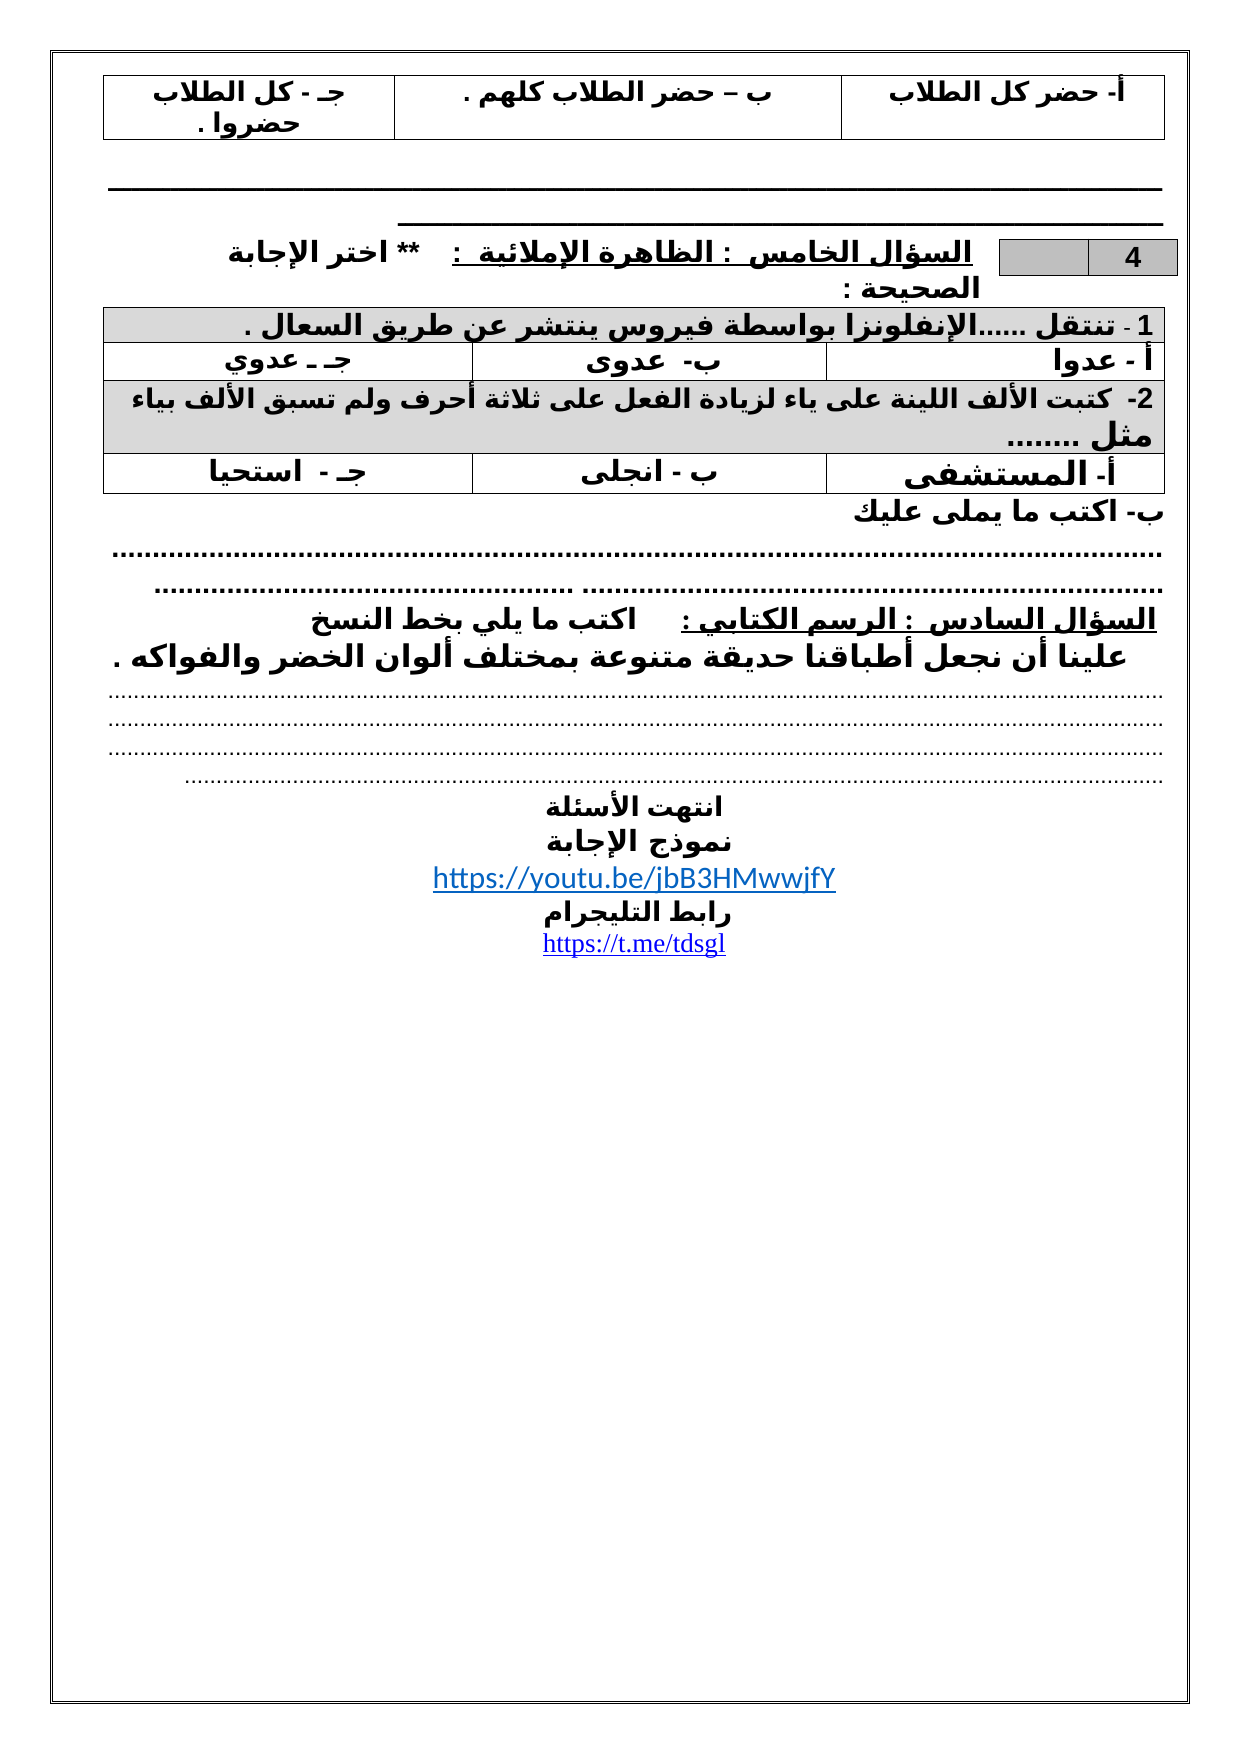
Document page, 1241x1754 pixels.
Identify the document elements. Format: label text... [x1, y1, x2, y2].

table_cell أ- حضر كل الطلاب [842, 76, 1164, 138]
table_cell جـ - كل الطلاب حضروا . [104, 76, 394, 138]
text https://t.me/tdsgl [103, 927, 1165, 959]
text السؤال الخامس : الظاهرة الإملائية : ** اختر الإجابة الصحيحة : [103, 235, 1165, 304]
table_cell أ - عدوا [827, 343, 1164, 380]
table_header 4 [1089, 240, 1177, 275]
table_cell ب - انجلى [473, 454, 826, 493]
text السؤال السادس : الرسم الكتابي : اكتب ما يلي بخط النسخ [103, 602, 1165, 636]
text علينا أن نجعل أطباقنا حديقة متنوعة بمختلف ألوان الخضر والفواكه . [103, 638, 1153, 674]
text ............................................................................................................................................................................................................................................................................................................................................................................................................................................................................................................................................................................................................................................................................ [103, 677, 1165, 789]
text https://youtu.be/jbB3HMwwjfY [103, 858, 1165, 896]
text رابط التليجرام [103, 896, 1165, 927]
text .......................................................................................................................................................................................................... .................................................... [103, 530, 1165, 599]
table_cell أ- المستشفى [827, 454, 1164, 493]
table_cell ب- عدوى [473, 343, 826, 380]
text انتهت الأسئلة [103, 791, 1165, 822]
table_cell جـ - استحيا [104, 454, 472, 493]
table_cell ب – حضر الطلاب كلهم . [395, 76, 841, 138]
text ـــــــــــــــــــــــــــــــــــــــــــــــــــــــــــــــــــــــــــــــــــــــــــــــــــــــــــــــــــــــــــــــــــــــــــــــــــــــــــــــــــــــــــــــــــــــــــــــــــــــــــــــــــــــــــــــــــــــــ [103, 170, 1165, 232]
table_header 1 - تنتقل ......الإنفلونزا بواسطة فيروس ينتشر عن طريق السعال . [104, 308, 1164, 342]
table_cell جـ ـ عدوي [104, 343, 472, 380]
text نموذج الإجابة [103, 824, 1165, 858]
table_cell 2- كتبت الألف اللينة على ياء لزيادة الفعل على ثلاثة أحرف ولم تسبق الألف بياء مثل ........ [104, 381, 1164, 453]
table_header [1000, 240, 1088, 275]
text ب- اكتب ما يملى عليك [103, 494, 1165, 527]
